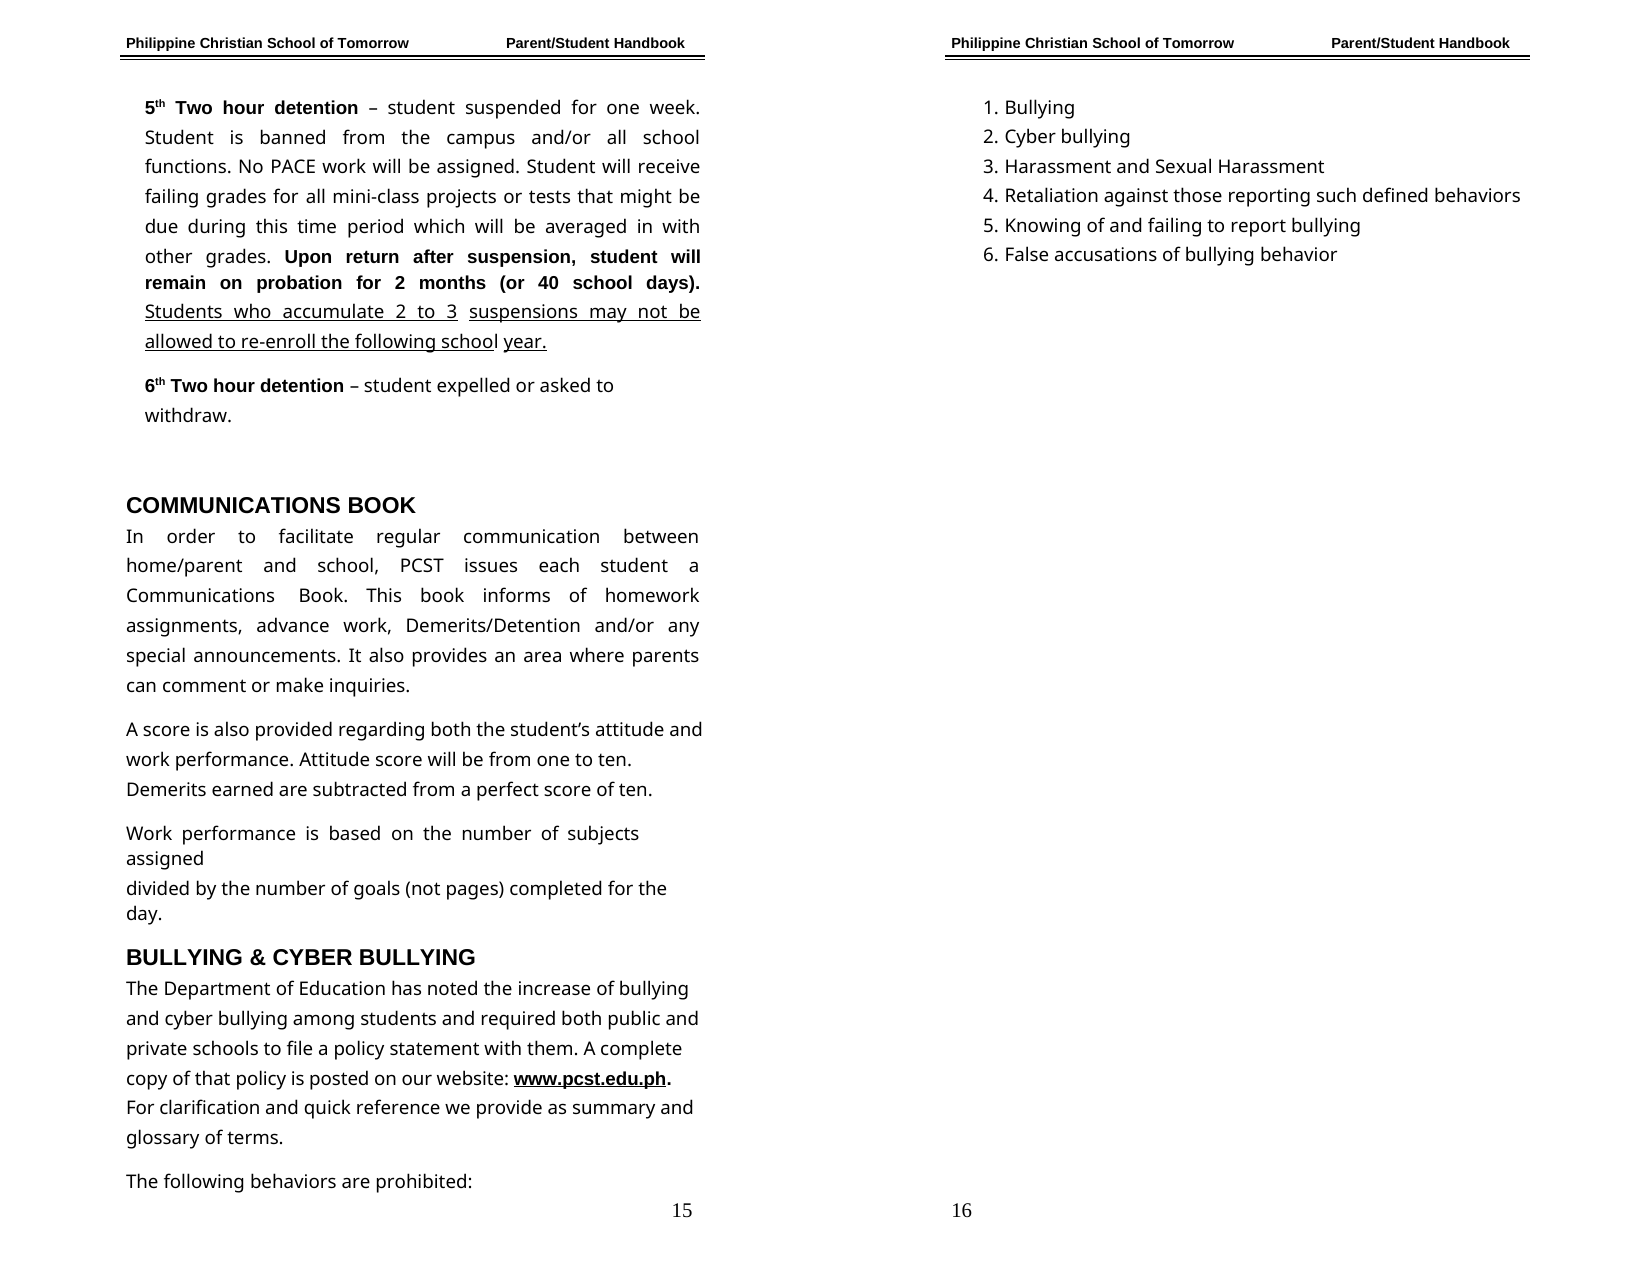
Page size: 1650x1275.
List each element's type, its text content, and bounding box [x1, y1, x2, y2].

subtitle COMMUNICATIONS BOOK [126, 492, 705, 518]
list Bullying [983, 94, 1548, 120]
text divided by the number of goals (not pages) completed for the day. [126, 875, 705, 926]
list Retaliation against those reporting such defined behaviors [983, 183, 1548, 208]
text Work performance is based on the number of subjects assigned [126, 820, 705, 871]
text In order to facilitate regular communication between home/parent and school, PCST issues each student a Communications Book. This book informs of homework assignments, advance work, Demerits/Detention and/or any special announcements. It also provides an area where parents can comment or make inquiries. [126, 523, 699, 697]
list False accusations of bullying behavior [983, 242, 1548, 267]
text 5th Two hour detention – student suspended for one week. Student is banned from the campus and/or all school functions. No PACE work will be assigned. Student will receive failing grades for all mini-class projects or tests that might be due during this time period which will be averaged in with other grades. Upon return after suspension, student will remain on probation for 2 months (or 40 school days). Students who accumulate 2 to 3 suspensions may not be allowed to re-enroll the following school year. [144, 94, 701, 353]
text The Department of Education has noted the increase of bullying and cyber bullying among students and required both public and private schools to file a policy statement with them. A complete copy of that policy is posted on our website: www.pcst.edu.ph. For clarification and quick reference we provide as summary and glossary of terms. [126, 975, 703, 1150]
text A score is also provided regarding both the student’s attitude and work performance. Attitude score will be from one to ten. Demerits earned are subtracted from a perfect score of ten. [126, 716, 703, 801]
list Harassment and Sexual Harassment [983, 153, 1548, 179]
list Cyber bullying [983, 124, 1548, 149]
list Knowing of and failing to report bullying [983, 212, 1548, 238]
text 6th Two hour detention – student expelled or asked to withdraw. [144, 373, 701, 428]
subtitle BULLYING & CYBER BULLYING [126, 944, 705, 970]
text The following behaviors are prohibited: [126, 1169, 705, 1194]
